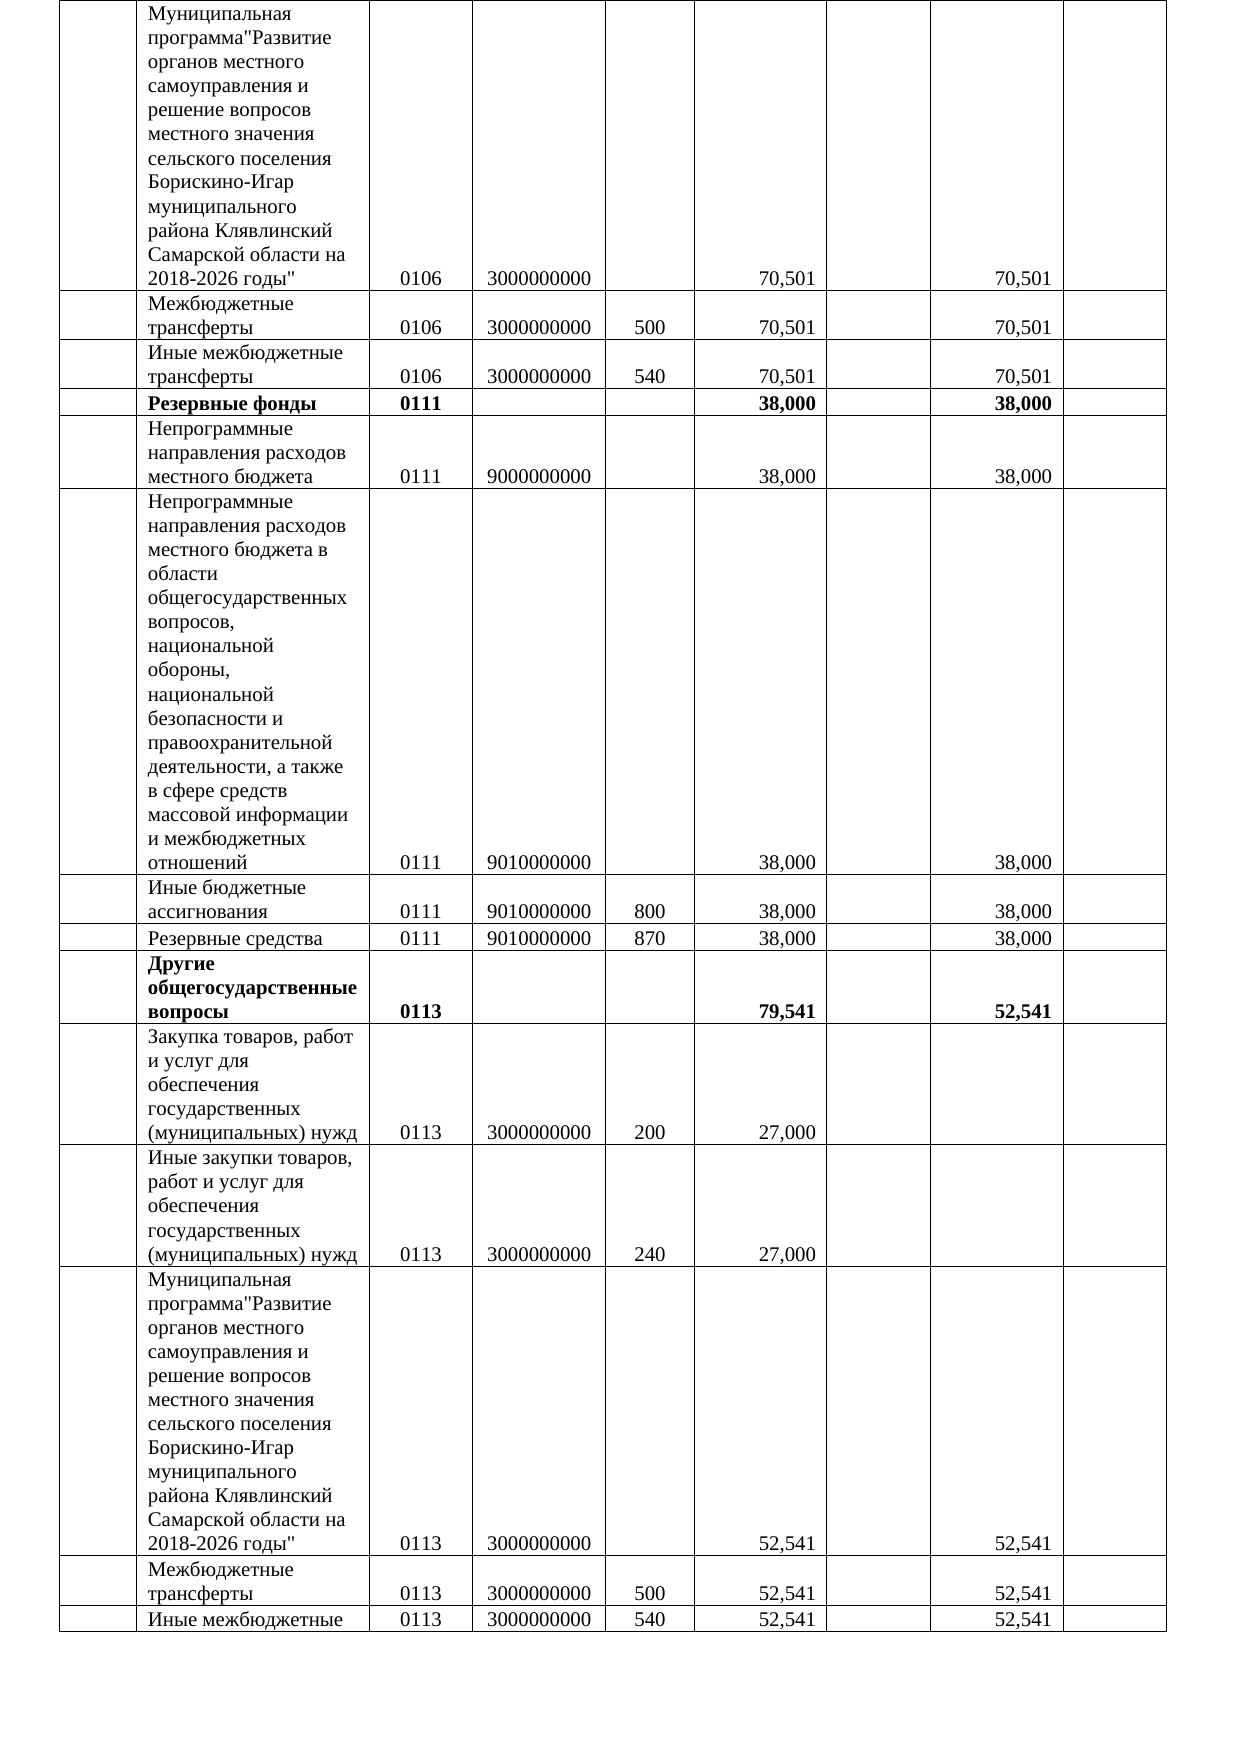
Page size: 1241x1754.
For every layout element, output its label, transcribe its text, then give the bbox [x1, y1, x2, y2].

table_cell [827, 1, 930, 290]
table_cell 500 [606, 291, 694, 339]
table_cell 38,000 [695, 389, 826, 415]
table_cell [1064, 389, 1166, 415]
table_cell Иные закупки товаров, работ и услуг для обеспечения государственных (муниципальных) нужд [137, 1145, 369, 1266]
table_cell Закупка товаров, работ и услуг для обеспечения государственных (муниципальных) нужд [137, 1024, 369, 1144]
table_cell 3000000000 [473, 1556, 605, 1604]
table_cell Непрограммные направления расходов местного бюджета [137, 416, 369, 488]
table_cell [931, 1145, 1063, 1266]
table_cell 52,541 [931, 1556, 1063, 1604]
table_cell 240 [606, 1145, 694, 1266]
table_cell 870 [606, 924, 694, 950]
table_cell 3000000000 [473, 340, 605, 388]
table_cell Иные бюджетные ассигнования [137, 875, 369, 923]
table_cell [1064, 1145, 1166, 1266]
table_cell [60, 291, 136, 339]
table_cell 0113 [370, 951, 472, 1023]
table_cell [827, 291, 930, 339]
table_cell 540 [606, 1606, 694, 1631]
table_cell 52,541 [695, 1267, 826, 1555]
table_cell [1064, 489, 1166, 874]
table_cell [60, 340, 136, 388]
table_cell [606, 389, 694, 415]
table_cell 3000000000 [473, 1024, 605, 1144]
table_cell 52,541 [931, 1606, 1063, 1631]
table_cell 3000000000 [473, 1267, 605, 1555]
table_cell [60, 951, 136, 1023]
table_cell 540 [606, 340, 694, 388]
table_cell 9000000000 [473, 416, 605, 488]
table_cell [473, 389, 605, 415]
table_cell 38,000 [931, 924, 1063, 950]
table_cell [827, 416, 930, 488]
table_cell 27,000 [695, 1145, 826, 1266]
table_cell 70,501 [695, 291, 826, 339]
table_cell [827, 924, 930, 950]
table_cell [60, 1606, 136, 1631]
table_cell Межбюджетные трансферты [137, 1556, 369, 1604]
table_cell 0113 [370, 1024, 472, 1144]
table_cell 38,000 [931, 416, 1063, 488]
table_cell [827, 1024, 930, 1144]
table_cell [827, 1556, 930, 1604]
table_cell 9010000000 [473, 924, 605, 950]
table_cell 0113 [370, 1267, 472, 1555]
table_cell 38,000 [695, 416, 826, 488]
table_cell 52,541 [931, 1267, 1063, 1555]
table_cell 200 [606, 1024, 694, 1144]
table_cell [1064, 951, 1166, 1023]
table_cell 3000000000 [473, 1606, 605, 1631]
table_cell Резервные средства [137, 924, 369, 950]
table_cell [1064, 1267, 1166, 1555]
table_cell [1064, 1606, 1166, 1631]
table_cell 79,541 [695, 951, 826, 1023]
table_cell [60, 416, 136, 488]
table_cell 0113 [370, 1606, 472, 1631]
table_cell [137, 1606, 369, 1631]
table_cell [60, 1556, 136, 1604]
table_cell [1064, 924, 1166, 950]
table_cell [1064, 1556, 1166, 1604]
table_cell [827, 951, 930, 1023]
table_cell 38,000 [931, 389, 1063, 415]
table_cell Непрограммные направления расходов местного бюджета в области общегосударственных вопросов, национальной обороны, национальной безопасности и правоохранительной деятельности, а также в сфере средств массовой информации и межбюджетных отношений [137, 489, 369, 874]
table_cell 9010000000 [473, 875, 605, 923]
table_cell 0106 [370, 291, 472, 339]
table_cell Межбюджетные трансферты [137, 291, 369, 339]
table_cell 0113 [370, 1145, 472, 1266]
table_cell [1064, 291, 1166, 339]
table_cell 52,541 [695, 1606, 826, 1631]
table_cell [827, 489, 930, 874]
table_cell 38,000 [695, 875, 826, 923]
table_cell [60, 1, 136, 290]
table_cell 38,000 [695, 924, 826, 950]
table_cell [1064, 875, 1166, 923]
table_cell 38,000 [931, 875, 1063, 923]
table_cell 27,000 [695, 1024, 826, 1144]
table_cell 0113 [370, 1556, 472, 1604]
table_cell [606, 489, 694, 874]
table_cell 500 [606, 1556, 694, 1604]
table_cell [60, 924, 136, 950]
table_cell 3000000000 [473, 291, 605, 339]
table_cell [473, 951, 605, 1023]
table_cell 3000000000 [473, 1145, 605, 1266]
table_cell 3000000000 [473, 1, 605, 290]
table_cell [60, 489, 136, 874]
table_cell [1064, 1024, 1166, 1144]
table_cell 70,501 [695, 1, 826, 290]
table_cell 38,000 [695, 489, 826, 874]
table_cell 38,000 [931, 489, 1063, 874]
table_cell [60, 875, 136, 923]
table_cell [60, 1024, 136, 1144]
table_cell Резервные фонды [137, 389, 369, 415]
table_cell [1064, 416, 1166, 488]
table_cell [60, 1145, 136, 1266]
table_cell [827, 1606, 930, 1631]
table_cell [827, 1145, 930, 1266]
table_cell [606, 1, 694, 290]
table_cell [827, 1267, 930, 1555]
table_cell 0111 [370, 924, 472, 950]
table_cell [60, 389, 136, 415]
table_cell [1064, 340, 1166, 388]
table_cell 70,501 [695, 340, 826, 388]
table_cell 52,541 [695, 1556, 826, 1604]
table_cell [1064, 1, 1166, 290]
table_cell [606, 1267, 694, 1555]
table_cell 0111 [370, 875, 472, 923]
table_cell [827, 340, 930, 388]
table_cell [60, 1267, 136, 1555]
table_cell Другие общегосударственные вопросы [137, 951, 369, 1023]
table_cell 0111 [370, 416, 472, 488]
table_cell 0106 [370, 1, 472, 290]
table_cell 9010000000 [473, 489, 605, 874]
table_cell [606, 951, 694, 1023]
table_cell [931, 1024, 1063, 1144]
table_cell [827, 875, 930, 923]
table_cell 0106 [370, 340, 472, 388]
table_cell 0111 [370, 389, 472, 415]
table_cell 70,501 [931, 340, 1063, 388]
table_cell 800 [606, 875, 694, 923]
table_cell [606, 416, 694, 488]
table_cell Иные межбюджетные трансферты [137, 340, 369, 388]
table_cell 0111 [370, 489, 472, 874]
table_cell 70,501 [931, 1, 1063, 290]
table_cell 52,541 [931, 951, 1063, 1023]
table_cell 70,501 [931, 291, 1063, 339]
table_cell [827, 389, 930, 415]
